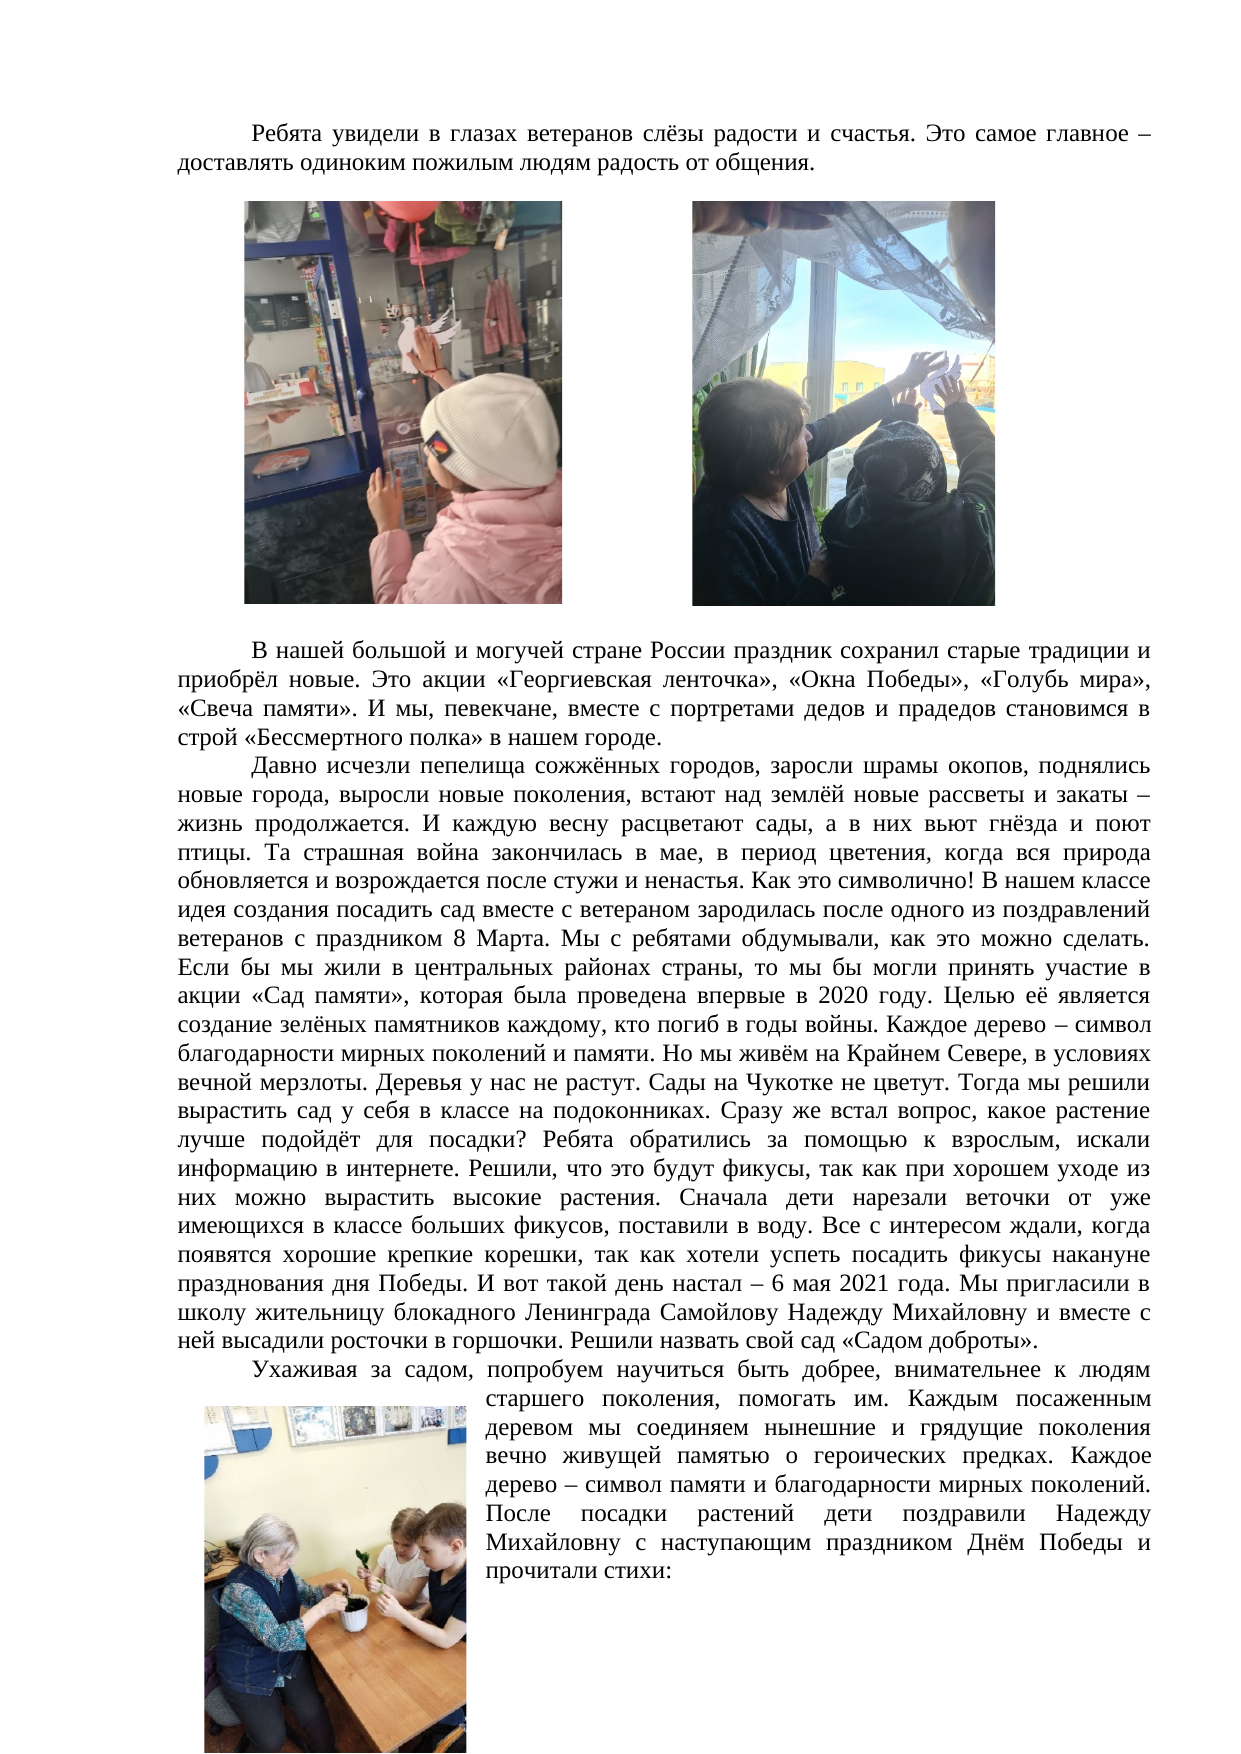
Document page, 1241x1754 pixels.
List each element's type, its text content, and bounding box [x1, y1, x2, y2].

text Ребята увидели в глазах ветеранов слёзы радости и счастья. Это самое главное – доставлять одиноким пожилым людям радость от общения. [177, 118, 1152, 176]
text В нашей большой и могучей стране России праздник сохранил старые традиции и приобрёл новые. Это акции «Георгиевская ленточка», «Окна Победы», «Голубь мира», «Свеча памяти». И мы, певекчане, вместе с портретами дедов и прадедов становимся в строй «Бессмертного полка» в нашем городе. [177, 636, 1152, 751]
picture [692, 201, 996, 606]
picture [204, 1406, 467, 1751]
picture [244, 201, 563, 602]
text Ухаживая за садом, попробуем научиться быть добрее, внимательнее к людям старшего поколения, помогать им. Каждым посаженным деревом мы соединяем нынешние и грядущие поколения вечно живущей памятью о героических предках. Каждое дерево – символ памяти и благодарности мирных поколений. После посадки растений дети поздравили Надежду Михайловну с наступающим праздником Днём Победы и прочитали стихи: [177, 1354, 1152, 1584]
text Давно исчезли пепелища сожжённых городов, заросли шрамы окопов, поднялись новые города, выросли новые поколения, встают над землёй новые рассветы и закаты – жизнь продолжается. И каждую весну расцветают сады, а в них вьют гнёзда и поют птицы. Та страшная война закончилась в мае, в период цветения, когда вся природа обновляется и возрождается после стужи и ненастья. Как это символично! В нашем классе идея создания посадить сад вместе с ветераном зародилась после одного из поздравлений ветеранов с праздником 8 Марта. Мы с ребятами обдумывали, как это можно сделать. Если бы мы жили в центральных районах страны, то мы бы могли принять участие в акции «Сад памяти», которая была проведена впервые в 2020 году. Целью её является создание зелёных памятников каждому, кто погиб в годы войны. Каждое дерево – символ благодарности мирных поколений и памяти. Но мы живём на Крайнем Севере, в условиях вечной мерзлоты. Деревья у нас не растут. Сады на Чукотке не цветут. Тогда мы решили вырастить сад у себя в классе на подоконниках. Сразу же встал вопрос, какое растение лучше подойдёт для посадки? Ребята обратились за помощью к взрослым, искали информацию в интернете. Решили, что это будут фикусы, так как при хорошем уходе из них можно вырастить высокие растения. Сначала дети нарезали веточки от уже имеющихся в классе больших фикусов, поставили в воду. Все с интересом ждали, когда появятся хорошие крепкие корешки, так как хотели успеть посадить фикусы накануне празднования дня Победы. И вот такой день настал – 6 мая 2021 года. Мы пригласили в школу жительницу блокадного Ленинграда Самойлову Надежду Михайловну и вместе с ней высадили росточки в горшочки. Решили назвать свой сад «Садом доброты». [177, 751, 1152, 1354]
